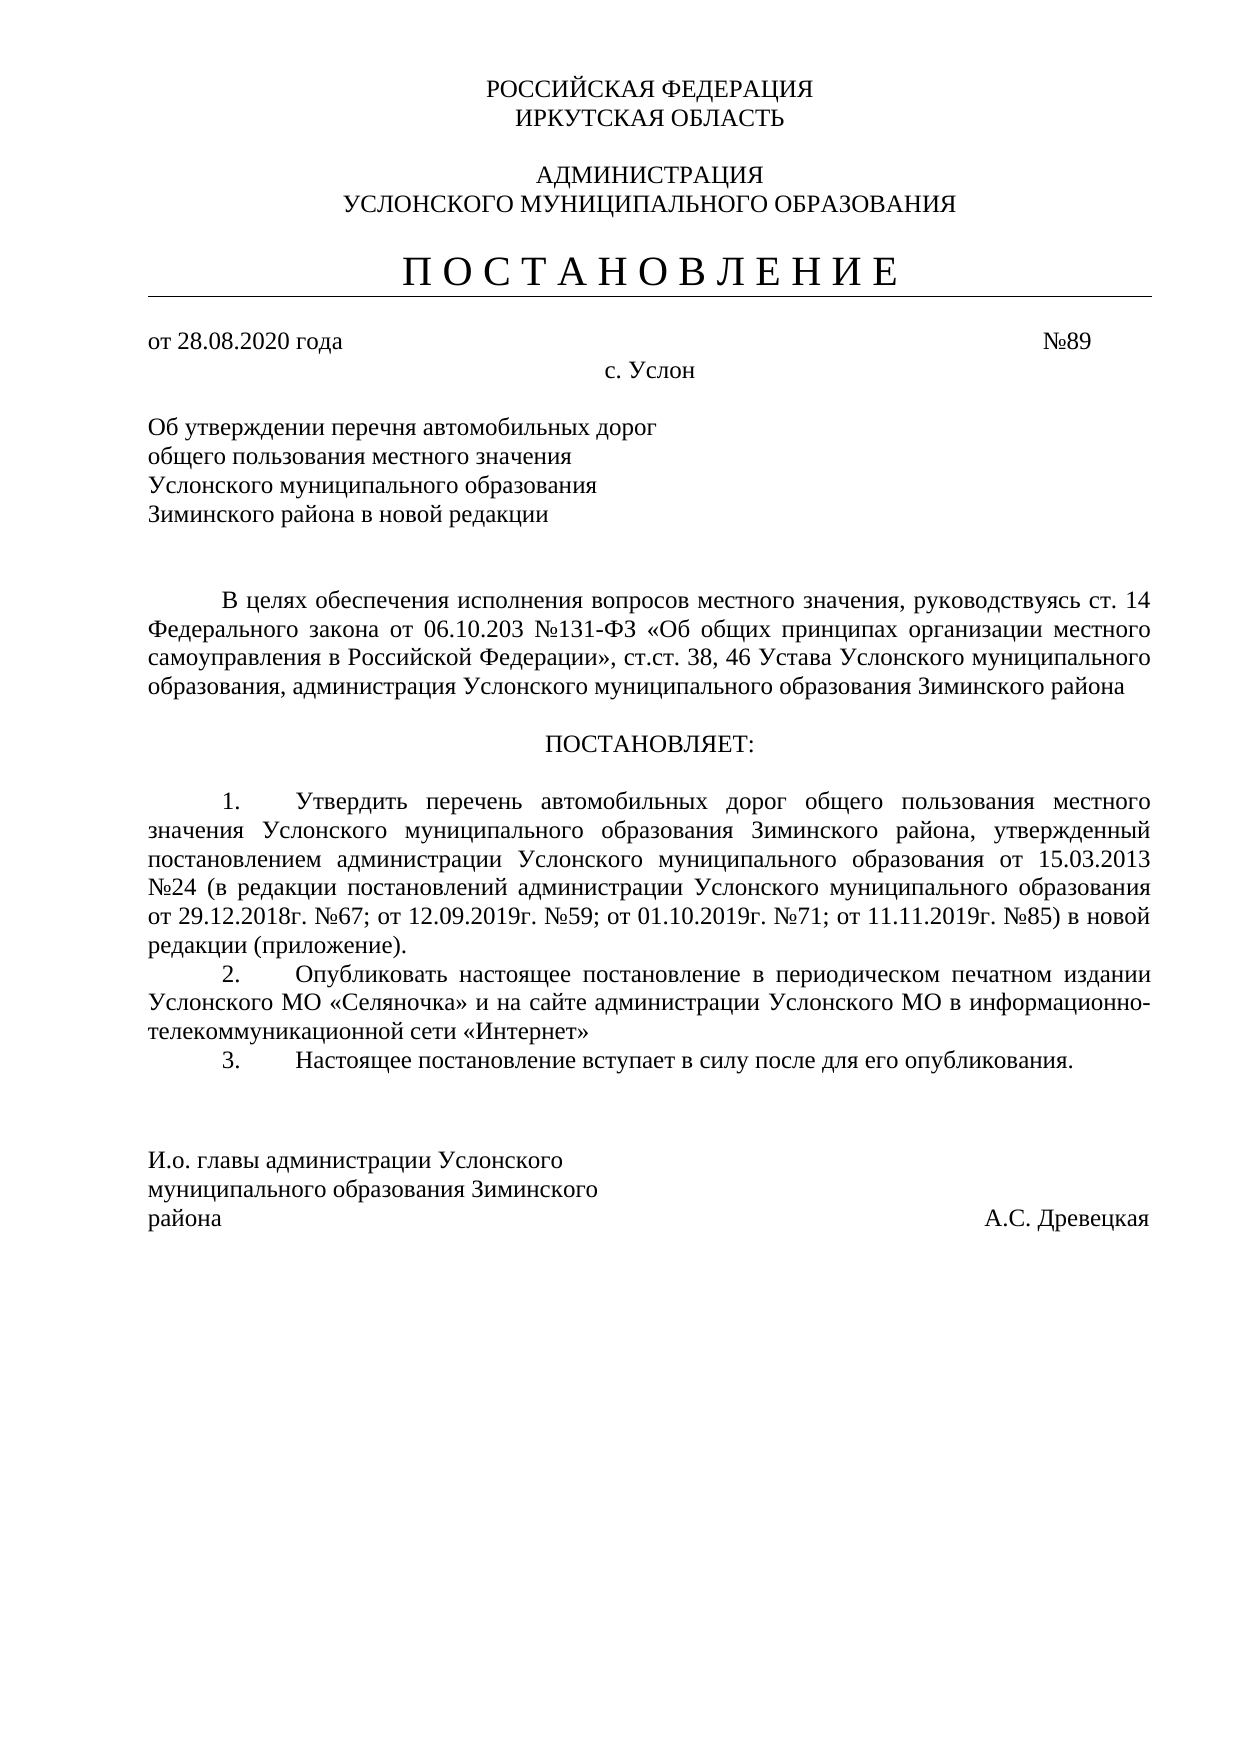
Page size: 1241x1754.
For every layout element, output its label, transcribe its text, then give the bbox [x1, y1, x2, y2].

text В целях обеспечения исполнения вопросов местного значения, руководствуясь ст. 14 Федерального закона от 06.10.203 №131-ФЗ «Об общих принципах организации местного самоуправления в Российской Федерации», ст.ст. 38, 46 Устава Услонского муниципального образования, администрация Услонского муниципального образования Зиминского района [148, 585, 1152, 700]
list Опубликовать настоящее постановление в периодическом печатном издании Услонского МО «Селяночка» и на сайте администрации Услонского МО в информационно-телекоммуникационной сети «Интернет» [148, 959, 1152, 1045]
text от 28.08.2020 года №89 [148, 326, 1152, 355]
list Утвердить перечень автомобильных дорог общего пользования местного значения Услонского муниципального образования Зиминского района, утвержденный постановлением администрации Услонского муниципального образования от 15.03.2013 №24 (в редакции постановлений администрации Услонского муниципального образования от 29.12.2018г. №67; от 12.09.2019г. №59; от 01.10.2019г. №71; от 11.11.2019г. №85) в новой редакции (приложение). [148, 786, 1152, 959]
list Настоящее постановление вступает в силу после для его опубликования. [222, 1045, 1152, 1074]
subtitle П О С Т А Н О В Л Е Н И Е [148, 246, 1152, 296]
text АДМИНИСТРАЦИЯ [148, 160, 1152, 189]
text ИРКУТСКАЯ ОБЛАСТЬ [148, 103, 1152, 131]
text с. Услон [148, 355, 1152, 384]
text Об утверждении перечня автомобильных дорог [148, 412, 1152, 441]
text района А.С. Древецкая [148, 1203, 1152, 1232]
text Зиминского района в новой редакции [148, 499, 1152, 527]
text муниципального образования Зиминского [148, 1174, 1152, 1203]
text УСЛОНСКОГО МУНИЦИПАЛЬНОГО ОБРАЗОВАНИЯ [148, 189, 1152, 218]
text Услонского муниципального образования [148, 470, 1152, 499]
text общего пользования местного значения [148, 441, 1152, 470]
text И.о. главы администрации Услонского [148, 1146, 1152, 1174]
text ПОСТАНОВЛЯЕТ: [148, 729, 1152, 757]
text РОССИЙСКАЯ ФЕДЕРАЦИЯ [148, 74, 1152, 103]
